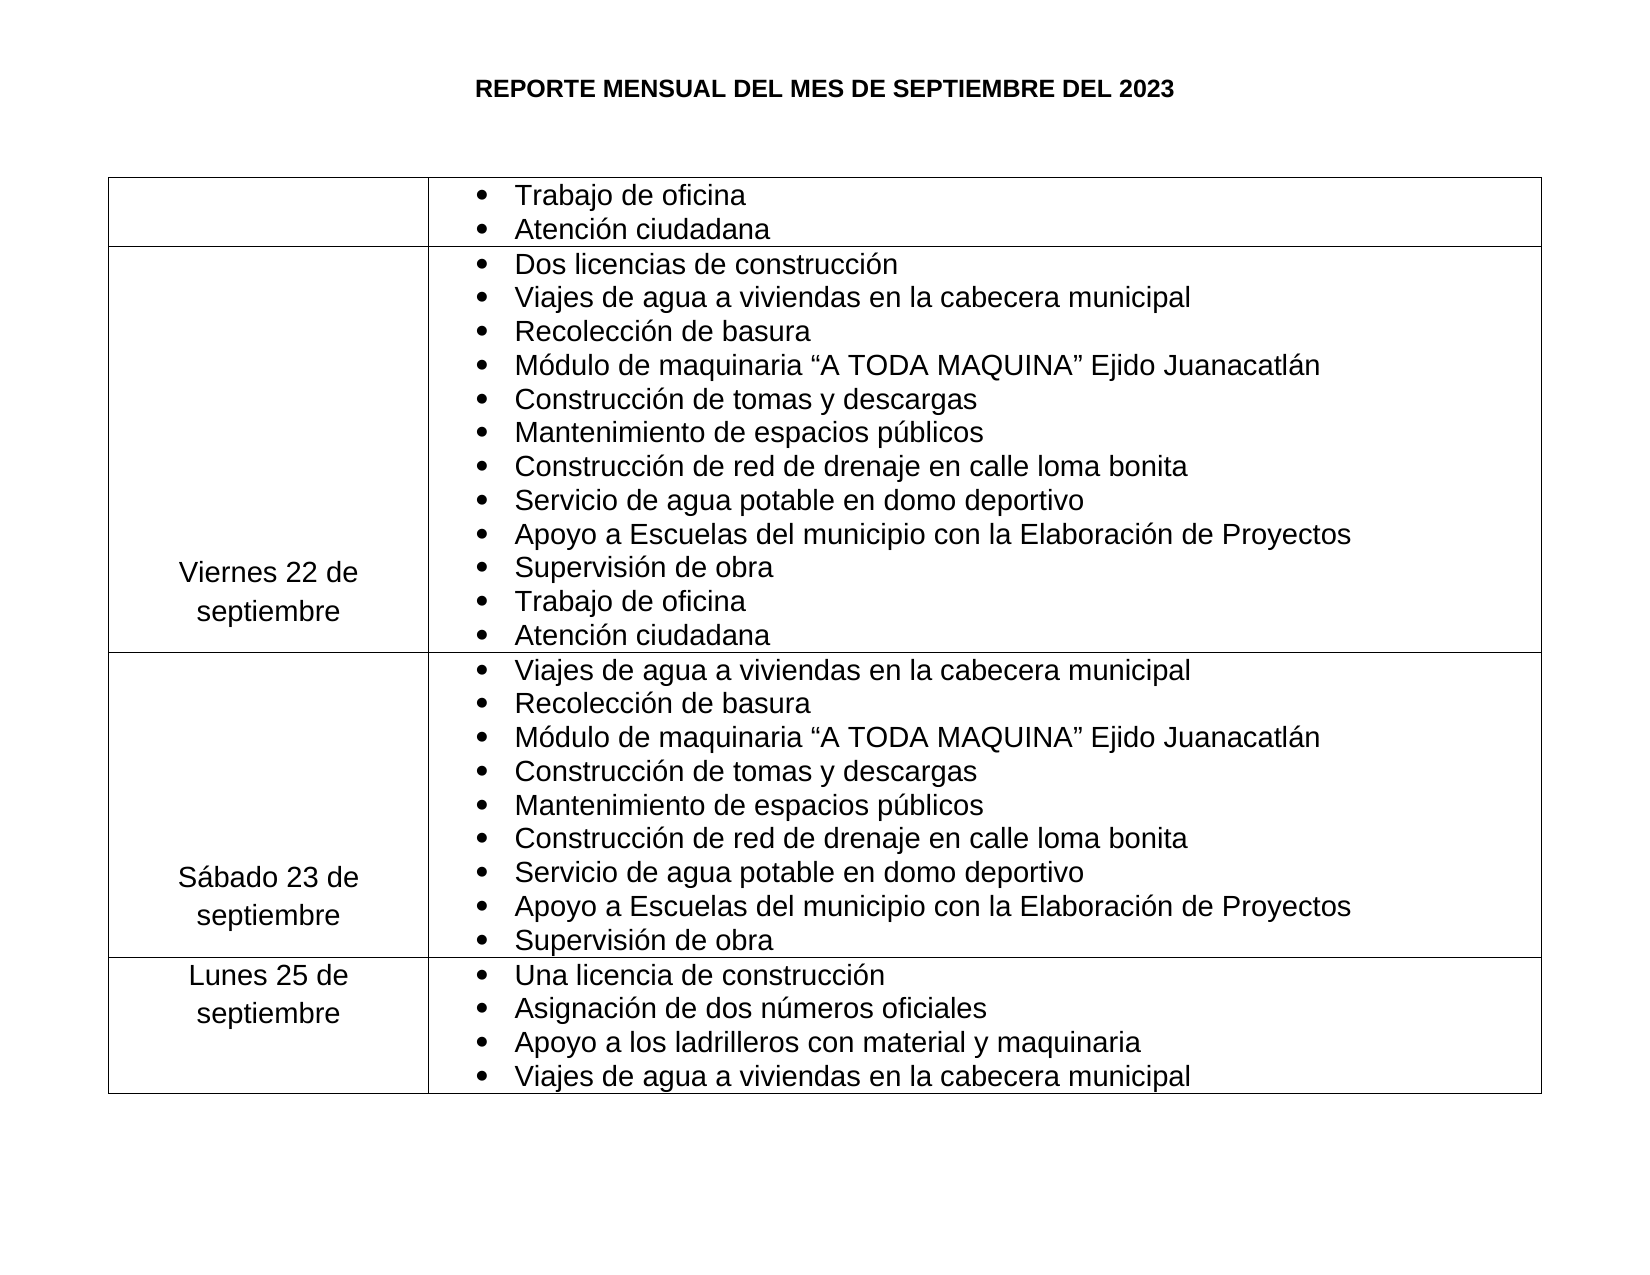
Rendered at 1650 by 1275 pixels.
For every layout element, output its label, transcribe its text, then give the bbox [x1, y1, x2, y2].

table_cell Sábado 23 de septiembre [109, 653, 428, 957]
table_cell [429, 178, 1541, 246]
table_cell Viajes de agua a viviendas en la cabecera municipal Recolección de basura Módulo de maquinaria “A TODA MAQUINA” Ejido Juanacatlán Construcción de tomas y descargas Mantenimiento de espacios públicos Construcción de red de drenaje en calle loma bonita Servicio de agua potable en domo deportivo Apoyo a Escuelas del municipio con la Elaboración de Proyectos Supervisión de obra [429, 653, 1541, 957]
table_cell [109, 178, 428, 246]
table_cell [429, 958, 1541, 1093]
table_cell Viernes 22 de septiembre [109, 247, 428, 652]
table_cell Dos licencias de construcción Viajes de agua a viviendas en la cabecera municipal Recolección de basura Módulo de maquinaria “A TODA MAQUINA” Ejido Juanacatlán Construcción de tomas y descargas Mantenimiento de espacios públicos Construcción de red de drenaje en calle loma bonita Servicio de agua potable en domo deportivo Apoyo a Escuelas del municipio con la Elaboración de Proyectos Supervisión de obra Trabajo de oficina Atención ciudadana [429, 247, 1541, 652]
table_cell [109, 958, 428, 1093]
